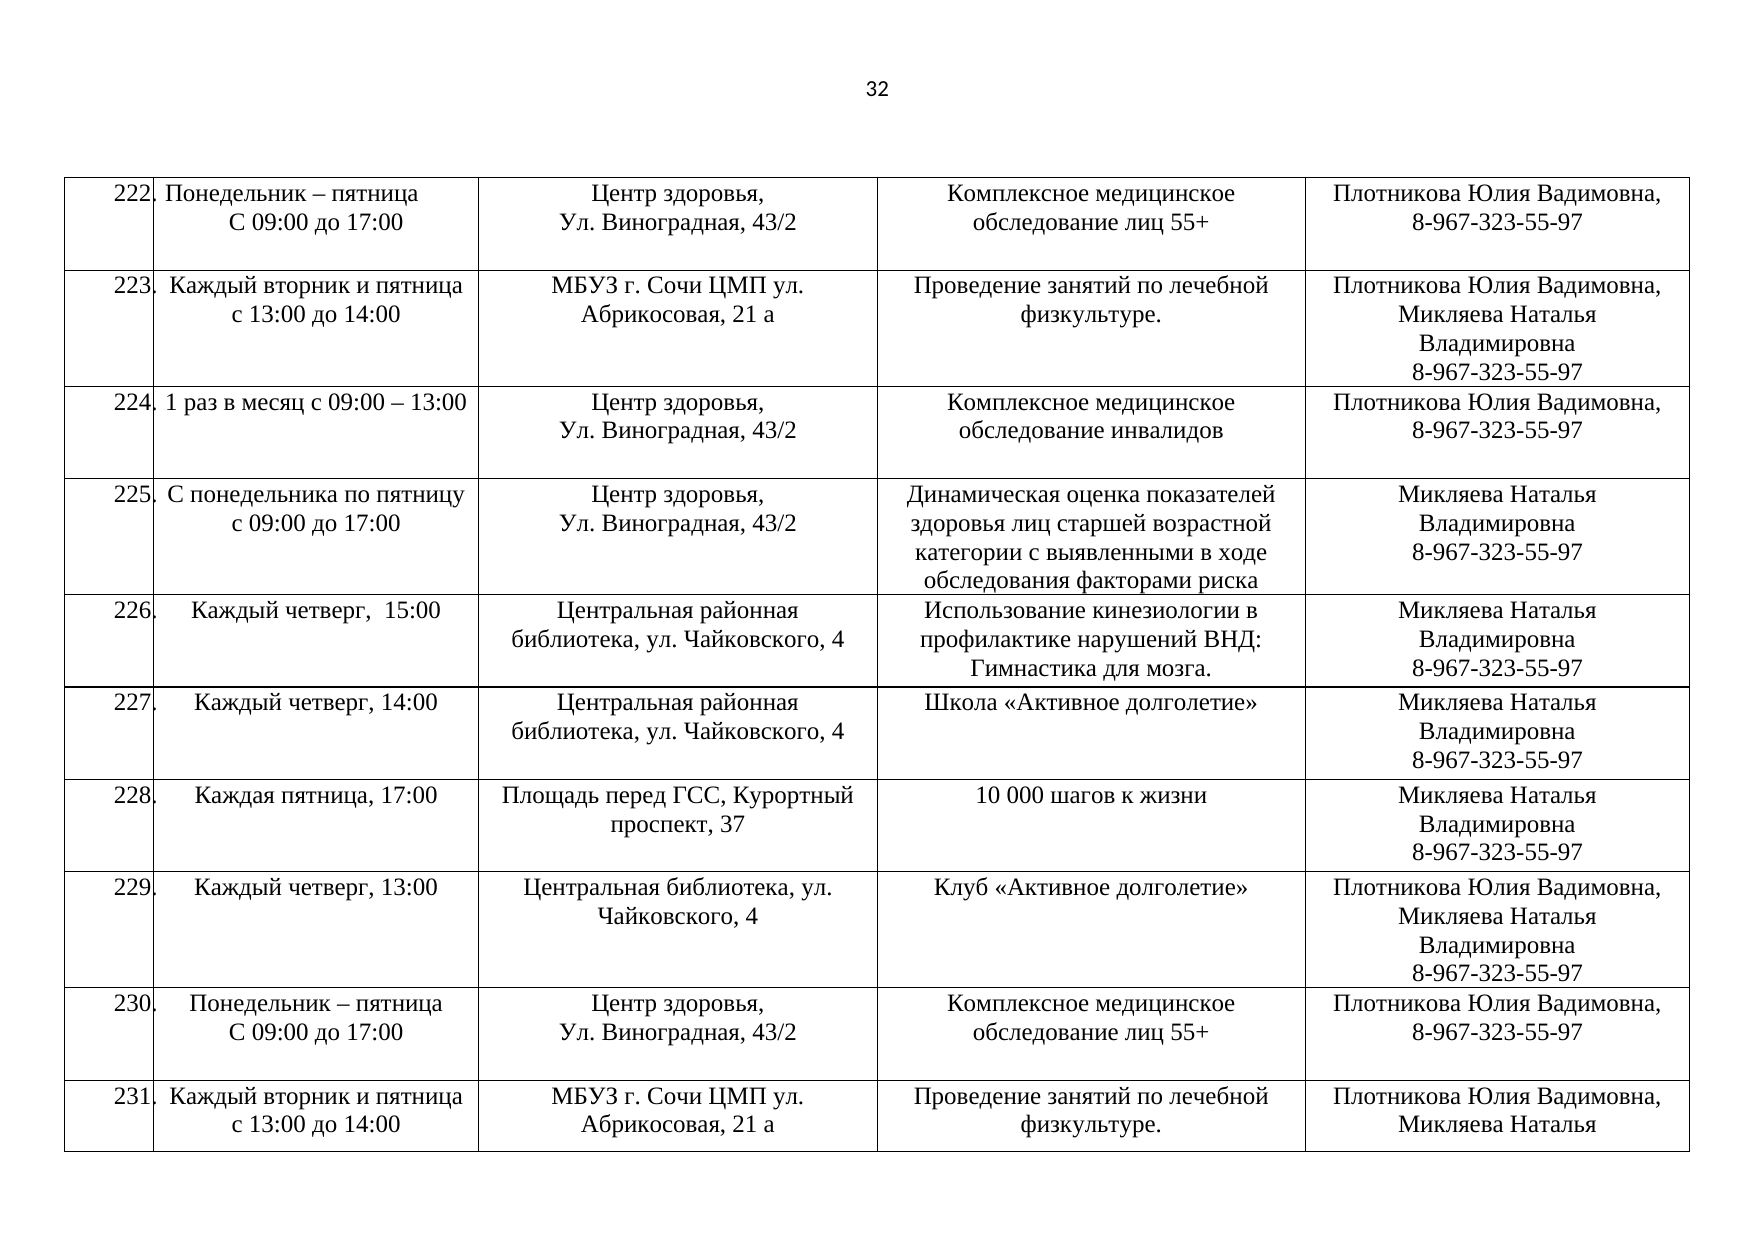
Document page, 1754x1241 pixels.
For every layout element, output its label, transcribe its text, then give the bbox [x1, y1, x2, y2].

table_cell МБУЗ г. Сочи ЦМП ул. Абрикосовая, 21 а [479, 271, 877, 386]
table_cell Понедельник – пятница С 09:00 до 17:00 [154, 178, 478, 269]
table_cell Использование кинезиологии в профилактике нарушений ВНД: Гимнастика для мозга. [878, 595, 1305, 686]
table_cell Каждый четверг, 15:00 [154, 595, 478, 686]
table_cell Площадь перед ГСС, Курортный проспект, 37 [479, 780, 877, 871]
table_cell [65, 271, 153, 386]
table_cell Микляева Наталья Владимировна 8-967-323-55-97 [1306, 780, 1689, 871]
table_cell [65, 780, 153, 871]
table_cell Каждый вторник и пятница с 13:00 до 14:00 [154, 271, 478, 386]
table_cell Каждый четверг, 14:00 [154, 688, 478, 779]
table_cell Микляева Наталья Владимировна 8-967-323-55-97 [1306, 479, 1689, 594]
table_cell [65, 595, 153, 686]
table_cell Школа «Активное долголетие» [878, 688, 1305, 779]
table_cell Центральная библиотека, ул. Чайковского, 4 [479, 872, 877, 987]
table_cell Плотникова Юлия Вадимовна, 8-967-323-55-97 [1306, 988, 1689, 1080]
table_cell Понедельник – пятница С 09:00 до 17:00 [154, 988, 478, 1080]
table_cell Комплексное медицинское обследование инвалидов [878, 387, 1305, 478]
table_cell [65, 988, 153, 1080]
table_cell Центр здоровья, Ул. Виноградная, 43/2 [479, 479, 877, 594]
table_cell 10 000 шагов к жизни [878, 780, 1305, 871]
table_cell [154, 1081, 478, 1151]
table_cell [65, 178, 153, 269]
table_cell Микляева Наталья Владимировна 8-967-323-55-97 [1306, 688, 1689, 779]
table_cell Центр здоровья, Ул. Виноградная, 43/2 [479, 988, 877, 1080]
table_cell [65, 688, 153, 779]
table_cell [479, 1081, 877, 1151]
table_cell Центральная районная библиотека, ул. Чайковского, 4 [479, 688, 877, 779]
table_cell Проведение занятий по лечебной физкультуре. [878, 271, 1305, 386]
table_cell Динамическая оценка показателей здоровья лиц старшей возрастной категории с выявленными в ходе обследования факторами риска [878, 479, 1305, 594]
table_cell 1 раз в месяц с 09:00 – 13:00 [154, 387, 478, 478]
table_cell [1306, 1081, 1689, 1151]
table_cell [65, 479, 153, 594]
table_cell Комплексное медицинское обследование лиц 55+ [878, 178, 1305, 269]
table_cell Плотникова Юлия Вадимовна, Микляева Наталья Владимировна 8-967-323-55-97 [1306, 271, 1689, 386]
table_cell Каждая пятница, 17:00 [154, 780, 478, 871]
table_cell С понедельника по пятницу с 09:00 до 17:00 [154, 479, 478, 594]
table_cell Центральная районная библиотека, ул. Чайковского, 4 [479, 595, 877, 686]
table_cell [65, 387, 153, 478]
table_cell [65, 872, 153, 987]
table_cell Центр здоровья, Ул. Виноградная, 43/2 [479, 387, 877, 478]
table_cell Клуб «Активное долголетие» [878, 872, 1305, 987]
table_cell Плотникова Юлия Вадимовна, Микляева Наталья Владимировна 8-967-323-55-97 [1306, 872, 1689, 987]
table_cell Плотникова Юлия Вадимовна, 8-967-323-55-97 [1306, 387, 1689, 478]
table_cell Каждый четверг, 13:00 [154, 872, 478, 987]
table_cell Микляева Наталья Владимировна 8-967-323-55-97 [1306, 595, 1689, 686]
table_cell Плотникова Юлия Вадимовна, 8-967-323-55-97 [1306, 178, 1689, 269]
table_cell Комплексное медицинское обследование лиц 55+ [878, 988, 1305, 1080]
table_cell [878, 1081, 1305, 1151]
table_cell Центр здоровья, Ул. Виноградная, 43/2 [479, 178, 877, 269]
table_cell [65, 1081, 153, 1151]
